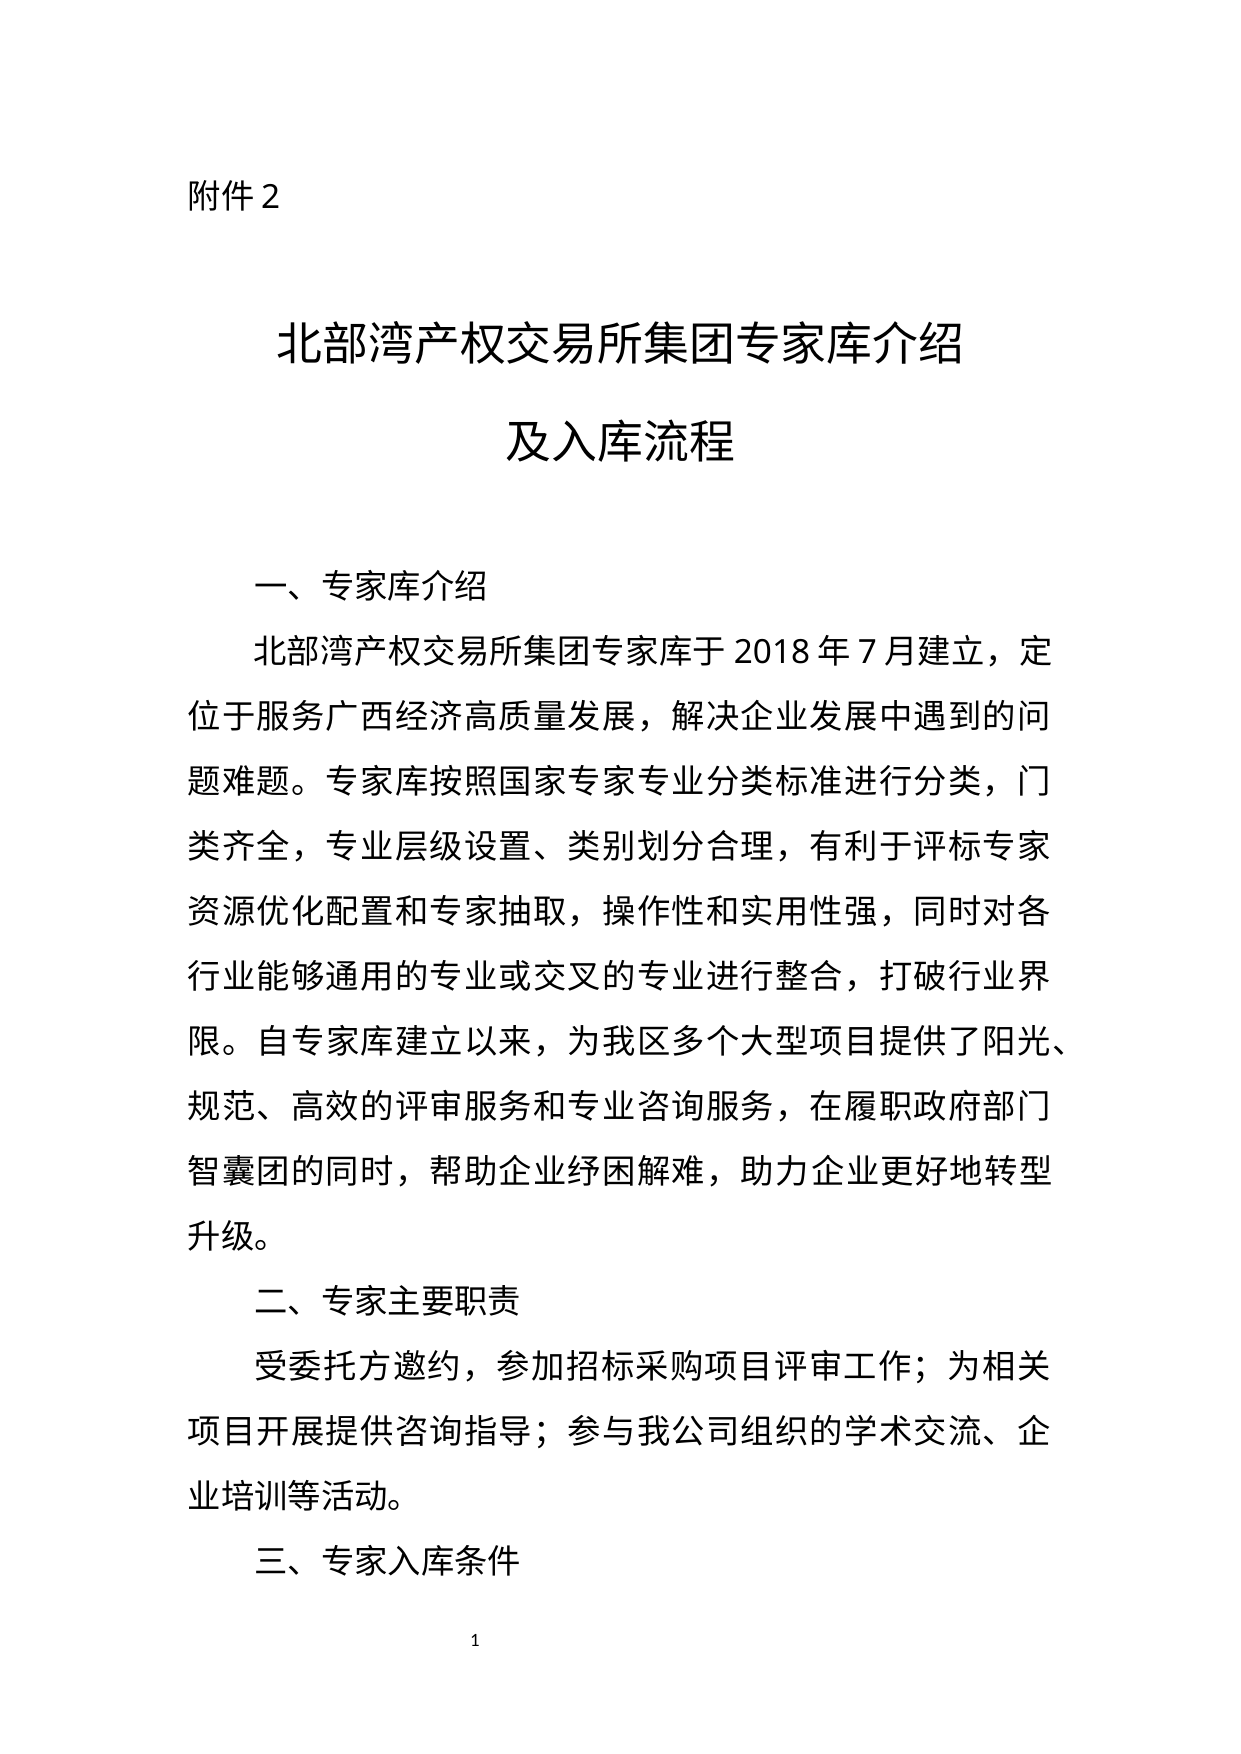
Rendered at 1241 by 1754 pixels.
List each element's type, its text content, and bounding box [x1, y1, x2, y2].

text 及入库流程 [187, 389, 1053, 487]
text 受委托方邀约，参加招标采购项目评审工作；为相关项目开展提供咨询指导；参与我公司组织的学术交流、企业培训等活动。 [187, 1332, 1053, 1527]
text 三、专家入库条件 [187, 1527, 1053, 1592]
text 二、专家主要职责 [187, 1267, 1053, 1332]
text 一、专家库介绍 [187, 552, 1053, 617]
text 附件2 [187, 162, 1053, 227]
text 北部湾产权交易所集团专家库于2018年7月建立，定位于服务广西经济高质量发展，解决企业发展中遇到的问题难题。专家库按照国家专家专业分类标准进行分类，门类齐全，专业层级设置、类别划分合理，有利于评标专家资源优化配置和专家抽取，操作性和实用性强，同时对各行业能够通用的专业或交叉的专业进行整合，打破行业界限。自专家库建立以来，为我区多个大型项目提供了阳光、规范、高效的评审服务和专业咨询服务，在履职政府部门智囊团的同时，帮助企业纾困解难，助力企业更好地转型升级。 [187, 617, 1053, 1267]
text 北部湾产权交易所集团专家库介绍 [187, 292, 1053, 389]
